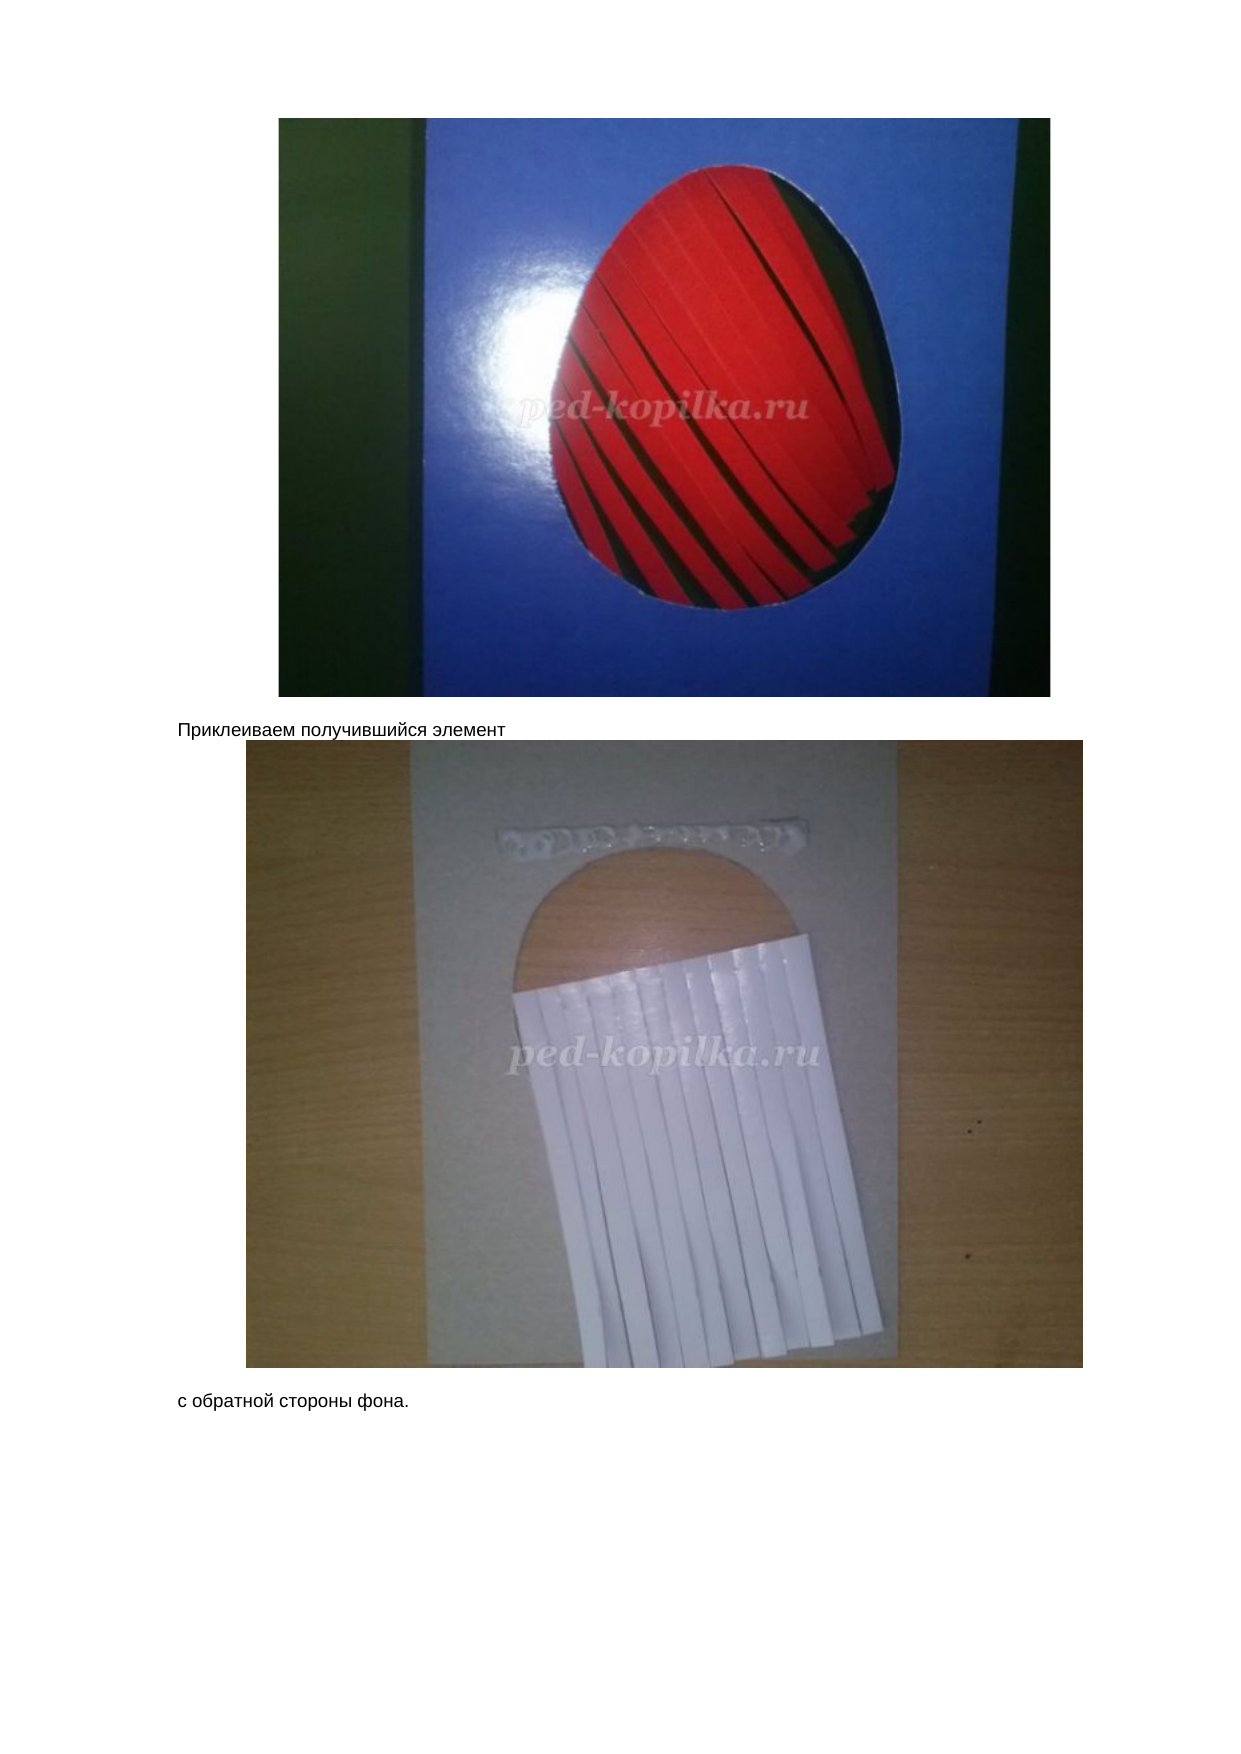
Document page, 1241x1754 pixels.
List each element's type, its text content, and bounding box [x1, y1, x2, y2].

text с обратной стороны фона. [177, 1368, 1152, 1411]
picture [278, 118, 1051, 697]
picture [246, 740, 1083, 1368]
text Приклеиваем получившийся элемент [177, 697, 1152, 740]
